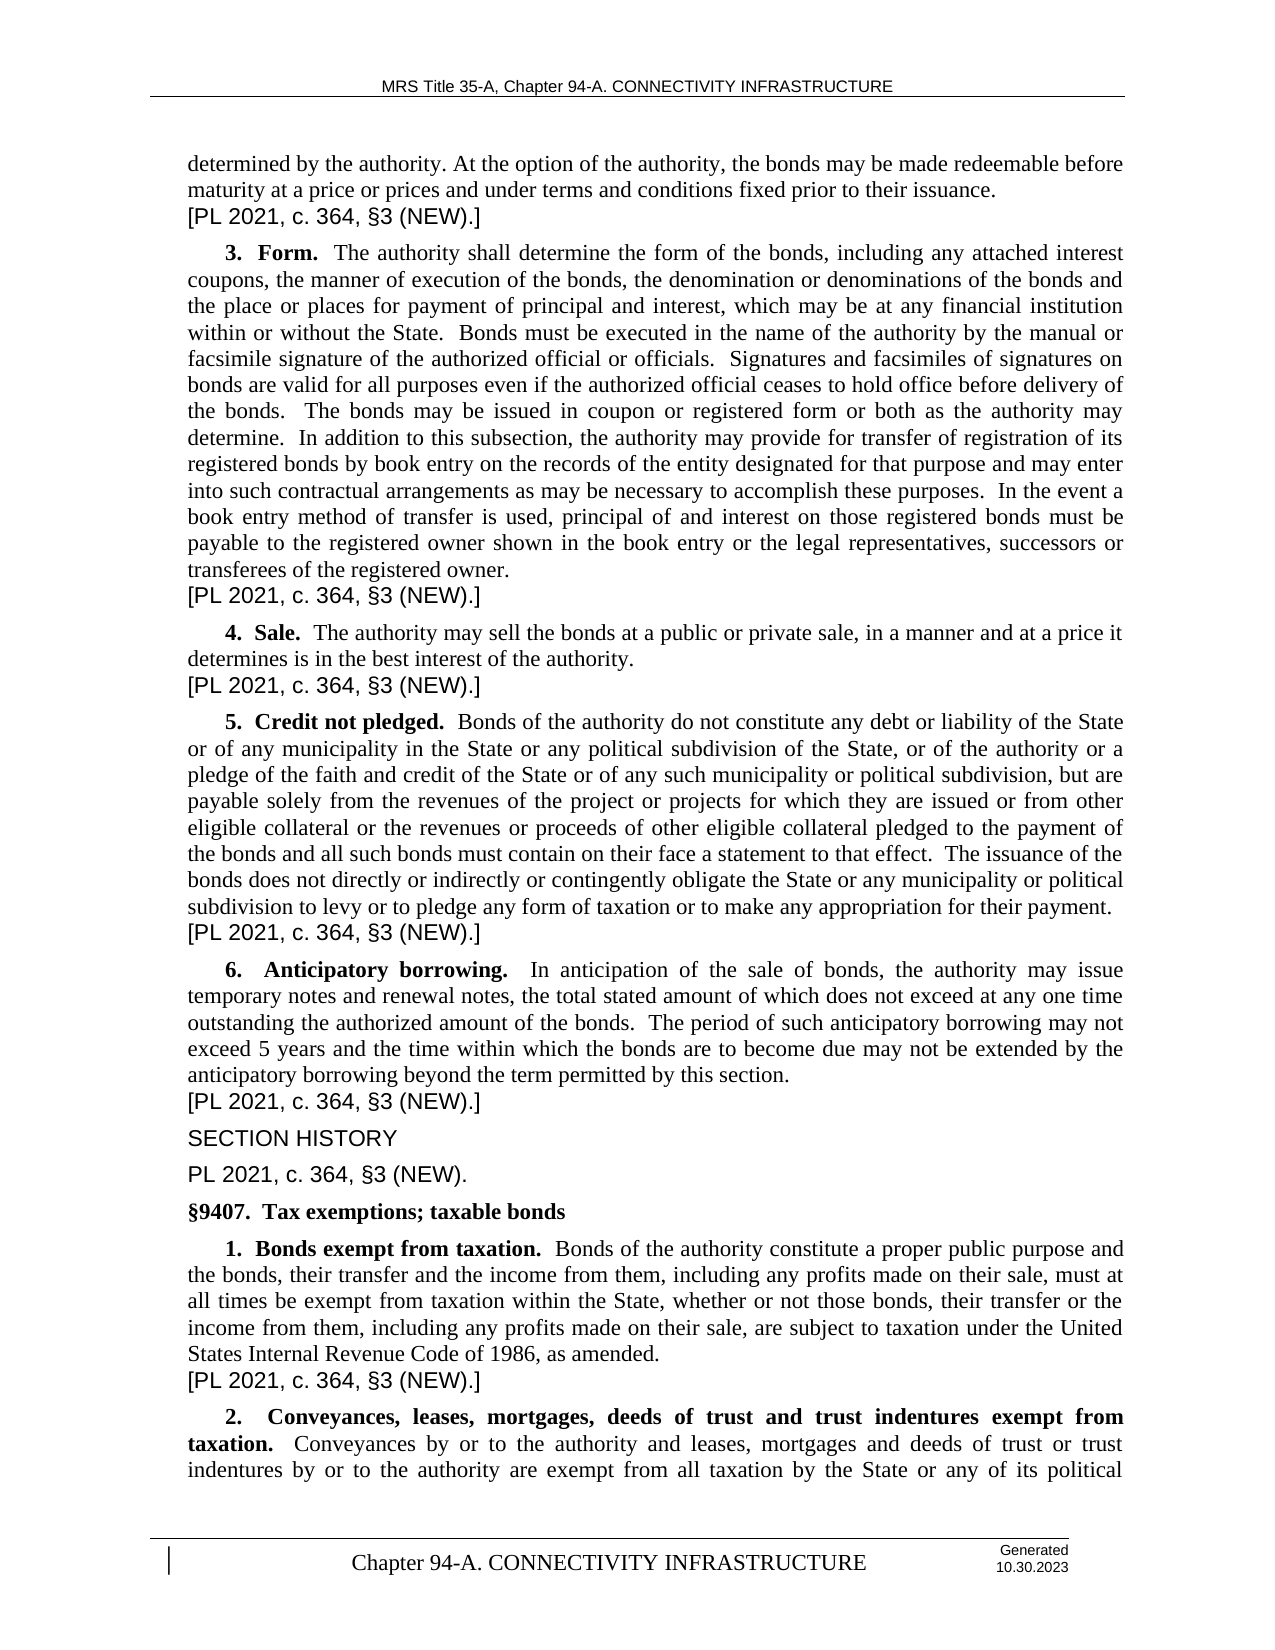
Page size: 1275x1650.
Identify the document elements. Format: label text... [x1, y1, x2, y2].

text SECTION HISTORY [187, 1124, 1125, 1151]
text [PL 2021, c. 364, §3 (NEW).] [187, 919, 1125, 946]
text 1. Bonds exempt from taxation. Bonds of the authority constitute a proper public purpose and the bonds, their transfer and the income from them, including any profits made on their sale, must at all times be exempt from taxation within the State, whether or not those bonds, their transfer or the income from them, including any profits made on their sale, are subject to taxation under the United States Internal Revenue Code of 1986, as amended. [187, 1235, 1125, 1367]
text 4. Sale. The authority may sell the bonds at a public or private sale, in a manner and at a price it determines is in the best interest of the authority. [187, 619, 1125, 672]
text 3. Form. The authority shall determine the form of the bonds, including any attached interest coupons, the manner of execution of the bonds, the denomination or denominations of the bonds and the place or places for payment of principal and interest, which may be at any financial institution within or without the State. Bonds must be executed in the name of the authority by the manual or facsimile signature of the authorized official or officials. Signatures and facsimiles of signatures on bonds are valid for all purposes even if the authorized official ceases to hold office before delivery of the bonds. The bonds may be issued in coupon or registered form or both as the authority may determine. In addition to this subsection, the authority may provide for transfer of registration of its registered bonds by book entry on the records of the entity designated for that purpose and may enter into such contractual arrangements as may be necessary to accomplish these purposes. In the event a book entry method of transfer is used, principal of and interest on those registered bonds must be payable to the registered owner shown in the book entry or the legal representatives, successors or transferees of the registered owner. [187, 239, 1125, 582]
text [187, 150, 1125, 203]
text [PL 2021, c. 364, §3 (NEW).] [187, 1367, 1125, 1393]
text [PL 2021, c. 364, §3 (NEW).] [187, 1088, 1125, 1114]
text [PL 2021, c. 364, §3 (NEW).] [187, 582, 1125, 608]
text 6. Anticipatory borrowing. In anticipation of the sale of bonds, the authority may issue temporary notes and renewal notes, the total stated amount of which does not exceed at any one time outstanding the authorized amount of the bonds. The period of such anticipatory borrowing may not exceed 5 years and the time within which the bonds are to become due may not be extended by the anticipatory borrowing beyond the term permitted by this section. [187, 956, 1125, 1088]
text [PL 2021, c. 364, §3 (NEW).] [187, 672, 1125, 698]
text §9407. Tax exemptions; taxable bonds [187, 1198, 1125, 1224]
text [PL 2021, c. 364, §3 (NEW).] [187, 203, 1125, 229]
text PL 2021, c. 364, §3 (NEW). [187, 1161, 1125, 1188]
text 5. Credit not pledged. Bonds of the authority do not constitute any debt or liability of the State or of any municipality in the State or any political subdivision of the State, or of the authority or a pledge of the faith and credit of the State or of any such municipality or political subdivision, but are payable solely from the revenues of the project or projects for which they are issued or from other eligible collateral or the revenues or proceeds of other eligible collateral pledged to the payment of the bonds and all such bonds must contain on their face a statement to that effect. The issuance of the bonds does not directly or indirectly or contingently obligate the State or any municipality or political subdivision to levy or to pledge any form of taxation or to make any appropriation for their payment. [187, 708, 1125, 919]
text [187, 1403, 1125, 1482]
